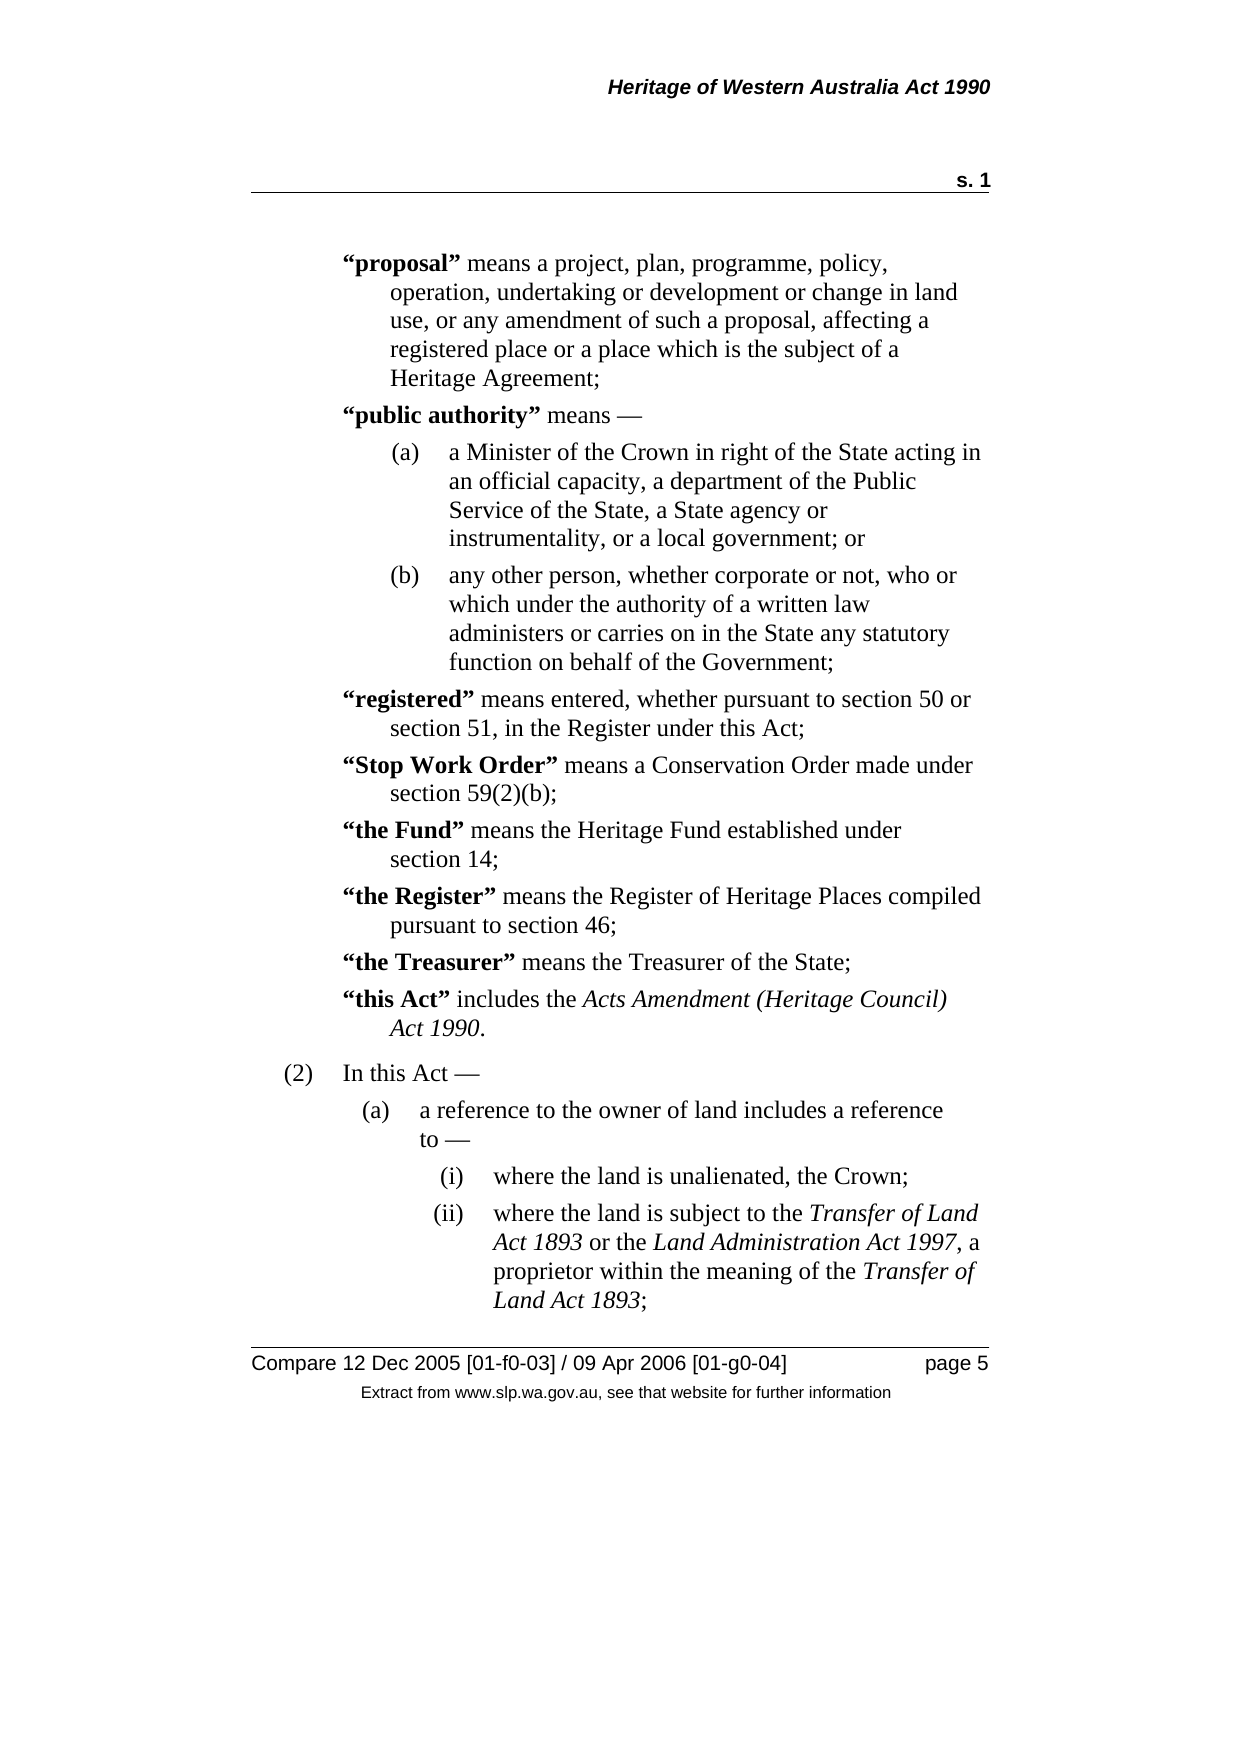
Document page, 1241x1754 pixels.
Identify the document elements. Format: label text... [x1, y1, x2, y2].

text “Stop Work Order” means a Conservation Order made under section 59(2)(b); [251, 750, 989, 807]
text (i) where the land is unalienated, the Crown; [251, 1161, 989, 1190]
text (a) a Minister of the Crown in right of the State acting in an official capacity, a department of the Public Service of the State, a State agency or instrumentality, or a local government; or [251, 437, 989, 552]
text “proposal” means a project, plan, programme, policy, operation, undertaking or development or change in land use, or any amendment of such a proposal, affecting a registered place or a place which is the subject of a Heritage Agreement; [251, 248, 989, 392]
text “registered” means entered, whether pursuant to section 50 or section 51, in the Register under this Act; [251, 684, 989, 741]
text “public authority” means — [251, 400, 989, 429]
text “the Register” means the Register of Heritage Places compiled pursuant to section 46; [251, 881, 989, 939]
text (b) any other person, whether corporate or not, who or which under the authority of a written law administers or carries on in the State any statutory function on behalf of the Government; [251, 561, 989, 676]
text “this Act” includes the Acts Amendment (Heritage Council) Act 1990. [251, 984, 989, 1042]
text (a) a reference to the owner of land includes a reference to — [251, 1096, 989, 1153]
text (2) In this Act — [251, 1058, 989, 1087]
text “the Treasurer” means the Treasurer of the State; [251, 947, 989, 976]
text “the Fund” means the Heritage Fund established under section 14; [251, 816, 989, 873]
text (ii) where the land is subject to the Transfer of Land Act 1893 or the Land Administration Act 1997, a proprietor within the meaning of the Transfer of Land Act 1893; [251, 1198, 989, 1313]
